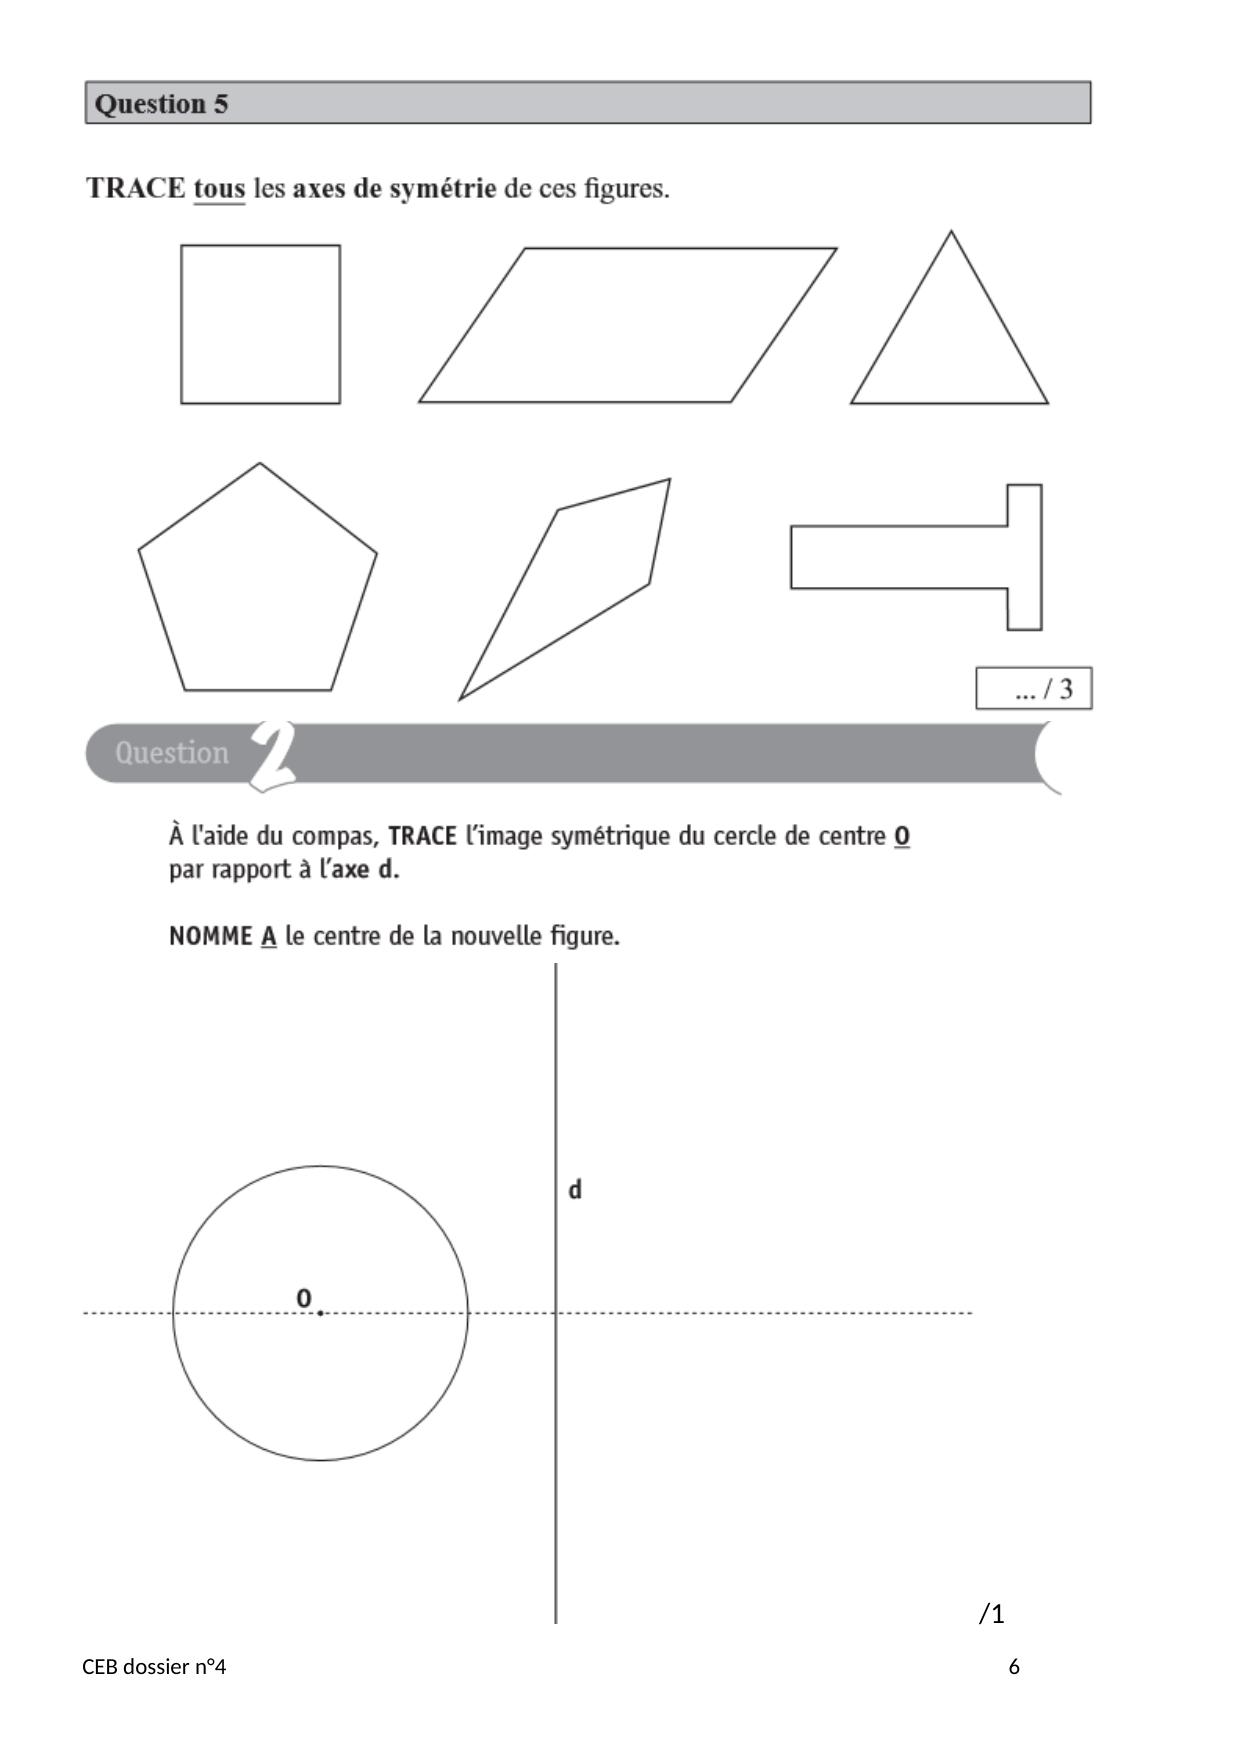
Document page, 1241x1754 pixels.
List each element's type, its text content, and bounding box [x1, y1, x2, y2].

picture [75, 75, 1099, 1624]
text /1 [75, 964, 1165, 1630]
